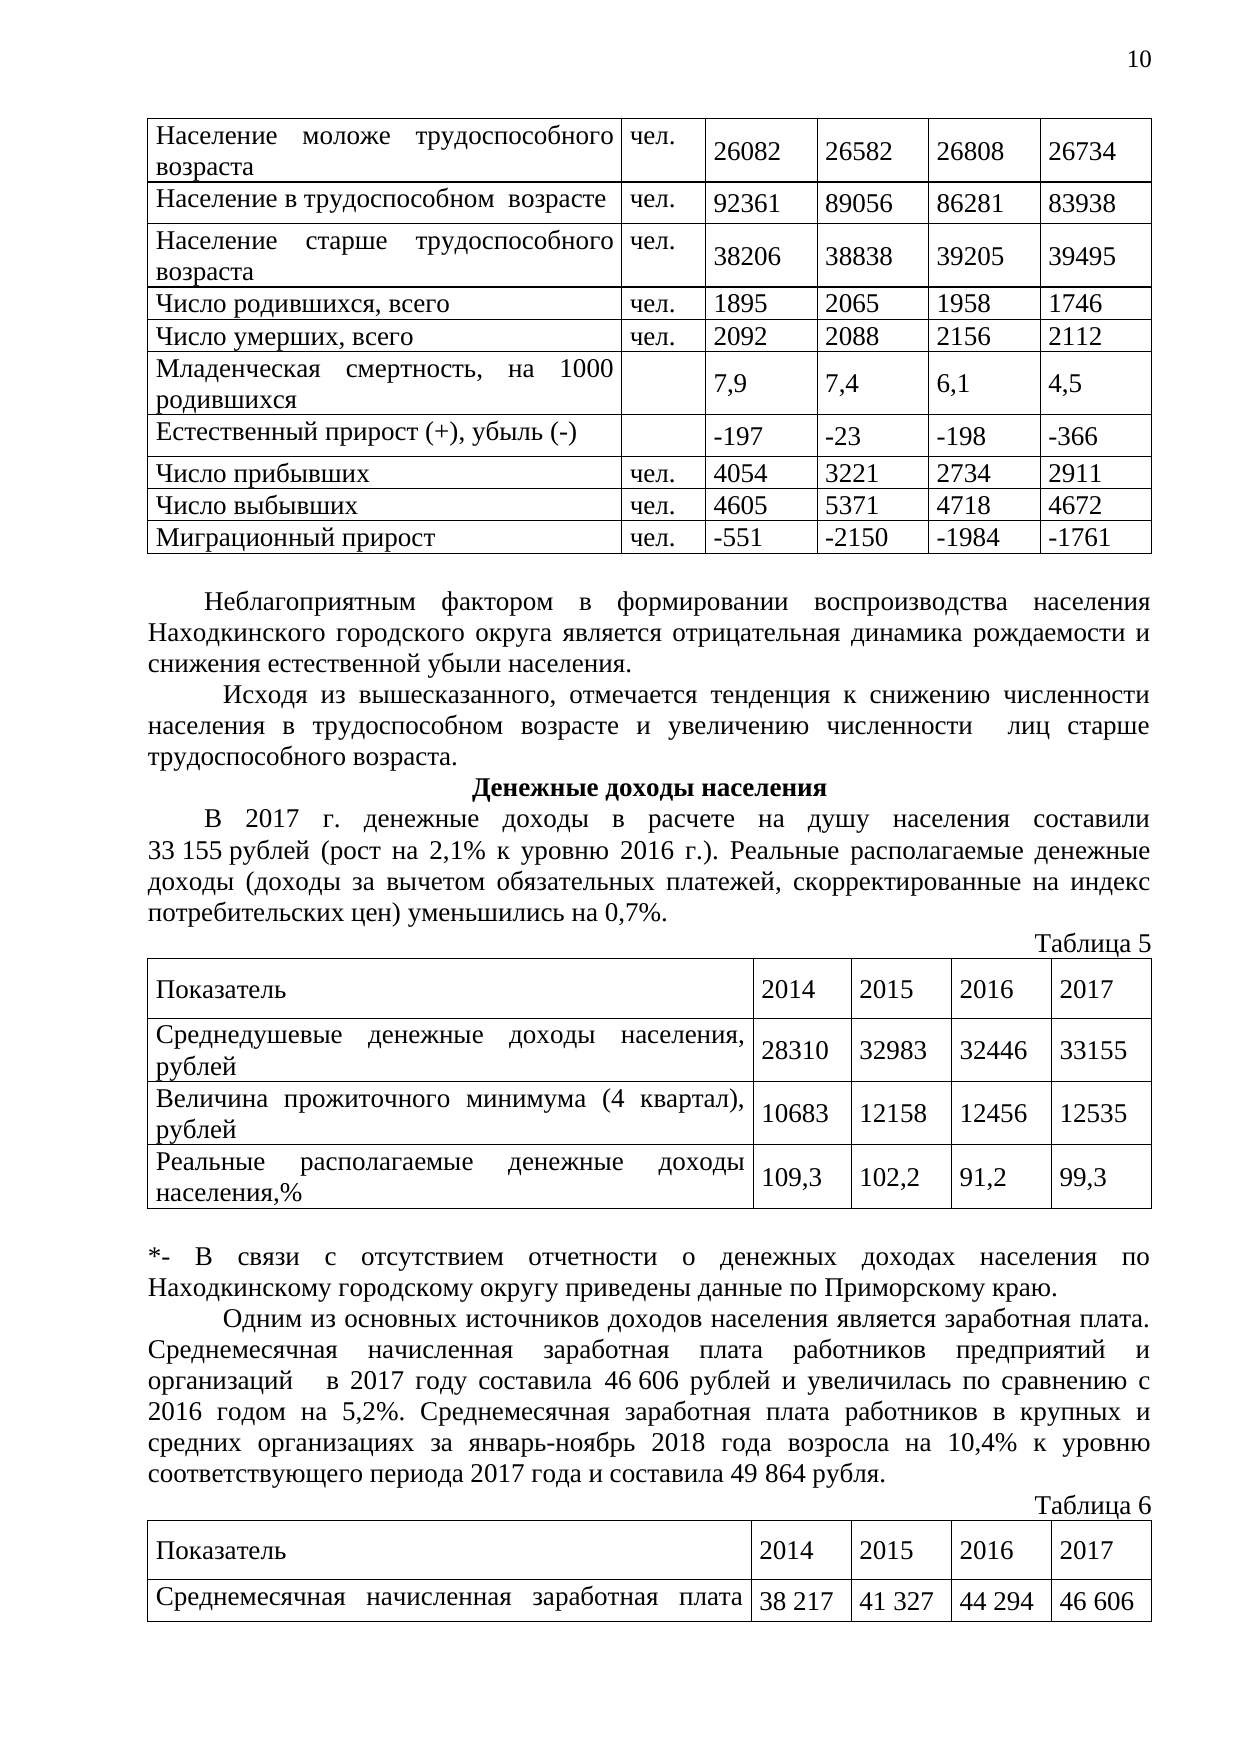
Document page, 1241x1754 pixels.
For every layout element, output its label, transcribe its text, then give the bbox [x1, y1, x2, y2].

table_cell Число прибывших [148, 457, 621, 488]
table_cell Население в трудоспособном возрасте [148, 183, 621, 223]
table_cell 2156 [929, 320, 1040, 351]
table_cell 12158 [852, 1082, 951, 1144]
table_cell 4054 [706, 457, 817, 488]
table_cell 2092 [706, 320, 817, 351]
table_cell 4718 [929, 489, 1040, 520]
table_header 2014 [754, 959, 851, 1017]
table_cell -198 [929, 415, 1040, 456]
table_cell 4,5 [1041, 352, 1151, 414]
table_header 2017 [1052, 1521, 1151, 1579]
table_cell 3221 [818, 457, 928, 488]
table_cell Число родившихся, всего [148, 288, 621, 319]
table_cell чел. [622, 489, 705, 520]
table_header 2017 [1052, 959, 1151, 1017]
table_cell 26082 [706, 119, 817, 181]
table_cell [148, 1580, 751, 1621]
table_cell Население моложе трудоспособного возраста [148, 119, 621, 181]
table_header 2016 [952, 1521, 1051, 1579]
table_cell -23 [818, 415, 928, 456]
table_cell 6,1 [929, 352, 1040, 414]
table_cell 38206 [706, 224, 817, 286]
table_cell чел. [622, 457, 705, 488]
table_cell 92361 [706, 183, 817, 223]
table_header 2015 [852, 959, 951, 1017]
table_cell 109,3 [754, 1145, 851, 1207]
table_cell -1761 [1041, 521, 1151, 552]
text В 2017 г. денежные доходы в расчете на душу населения составили 33 155 рублей (рост на 2,1% к уровню 2016 г.). Реальные располагаемые денежные доходы (доходы за вычетом обязательных платежей, скорректированные на индекс потребительских цен) уменьшились на 0,7%. [148, 803, 1151, 927]
table_header 2014 [752, 1521, 851, 1579]
table_cell 38838 [818, 224, 928, 286]
table_cell чел. [622, 320, 705, 351]
table_cell Величина прожиточного минимума (4 квартал), рублей [148, 1082, 753, 1144]
table_cell Население старше трудоспособного возраста [148, 224, 621, 286]
table_cell Естественный прирост (+), убыль (-) [148, 415, 621, 456]
table_cell 12535 [1052, 1082, 1151, 1144]
text Неблагоприятным фактором в формировании воспроизводства населения Находкинского городского округа является отрицательная динамика рождаемости и снижения естественной убыли населения. [148, 584, 1151, 678]
table_cell 44 294 [952, 1580, 1051, 1621]
table_cell 5371 [818, 489, 928, 520]
table_cell 39205 [929, 224, 1040, 286]
table_header 2015 [852, 1521, 951, 1579]
table_cell чел. [622, 288, 705, 319]
table_cell 83938 [1041, 183, 1151, 223]
text Таблица 5 [148, 927, 1151, 958]
table_cell -1984 [929, 521, 1040, 552]
text Одним из основных источников доходов населения является заработная плата. Среднемесячная начисленная заработная плата работников предприятий и организаций в 2017 году составила 46 606 рублей и увеличилась по сравнению с 2016 годом на 5,2%. Среднемесячная заработная плата работников в крупных и средних организациях за январь-ноябрь 2018 года возросла на 10,4% к уровню соответствующего периода 2017 года и составила 49 864 рубля. [148, 1302, 1151, 1489]
table_cell 38 217 [752, 1580, 851, 1621]
table_cell 26582 [818, 119, 928, 181]
table_cell [622, 352, 705, 414]
table_cell -197 [706, 415, 817, 456]
subtitle Денежные доходы населения [148, 771, 1151, 803]
table_cell 89056 [818, 183, 928, 223]
table_cell 2112 [1041, 320, 1151, 351]
table_cell 33155 [1052, 1019, 1151, 1081]
table_cell 91,2 [952, 1145, 1051, 1207]
table_cell 4672 [1041, 489, 1151, 520]
table_cell 7,9 [706, 352, 817, 414]
table_cell 1895 [706, 288, 817, 319]
table_cell 46 606 [1052, 1580, 1151, 1621]
table_cell 41 327 [852, 1580, 951, 1621]
table_cell 7,4 [818, 352, 928, 414]
table_cell 12456 [952, 1082, 1051, 1144]
table_cell чел. [622, 183, 705, 223]
table_cell -366 [1041, 415, 1151, 456]
table_cell 2734 [929, 457, 1040, 488]
table_cell 26734 [1041, 119, 1151, 181]
table_header Показатель [148, 959, 753, 1017]
text Таблица 6 [148, 1489, 1151, 1520]
table_cell чел. [622, 224, 705, 286]
table_cell 2065 [818, 288, 928, 319]
table_cell Младенческая смертность, на 1000 родившихся [148, 352, 621, 414]
table_cell 2911 [1041, 457, 1151, 488]
table_cell 99,3 [1052, 1145, 1151, 1207]
table_cell 4605 [706, 489, 817, 520]
table_cell Число умерших, всего [148, 320, 621, 351]
table_cell 102,2 [852, 1145, 951, 1207]
table_cell 28310 [754, 1019, 851, 1081]
table_cell 1746 [1041, 288, 1151, 319]
table_cell Среднедушевые денежные доходы населения, рублей [148, 1019, 753, 1081]
table_cell [622, 415, 705, 456]
table_header 2016 [952, 959, 1051, 1017]
table_cell 1958 [929, 288, 1040, 319]
text *- В связи с отсутствием отчетности о денежных доходах населения по Находкинскому городскому округу приведены данные по Приморскому краю. [148, 1239, 1151, 1302]
table_cell 32446 [952, 1019, 1051, 1081]
table_cell 86281 [929, 183, 1040, 223]
table_cell Число выбывших [148, 489, 621, 520]
table_cell -551 [706, 521, 817, 552]
table_cell 32983 [852, 1019, 951, 1081]
text Исходя из вышесказанного, отмечается тенденция к снижению численности населения в трудоспособном возрасте и увеличению численности лиц старше трудоспособного возраста. [148, 678, 1151, 771]
table_header Показатель [148, 1521, 751, 1579]
table_cell -2150 [818, 521, 928, 552]
table_cell Реальные располагаемые денежные доходы населения,% [148, 1145, 753, 1207]
table_cell 26808 [929, 119, 1040, 181]
table_cell Миграционный прирост [148, 521, 621, 552]
table_cell 10683 [754, 1082, 851, 1144]
table_cell чел. [622, 119, 705, 181]
table_cell чел. [622, 521, 705, 552]
table_cell 2088 [818, 320, 928, 351]
table_cell 39495 [1041, 224, 1151, 286]
